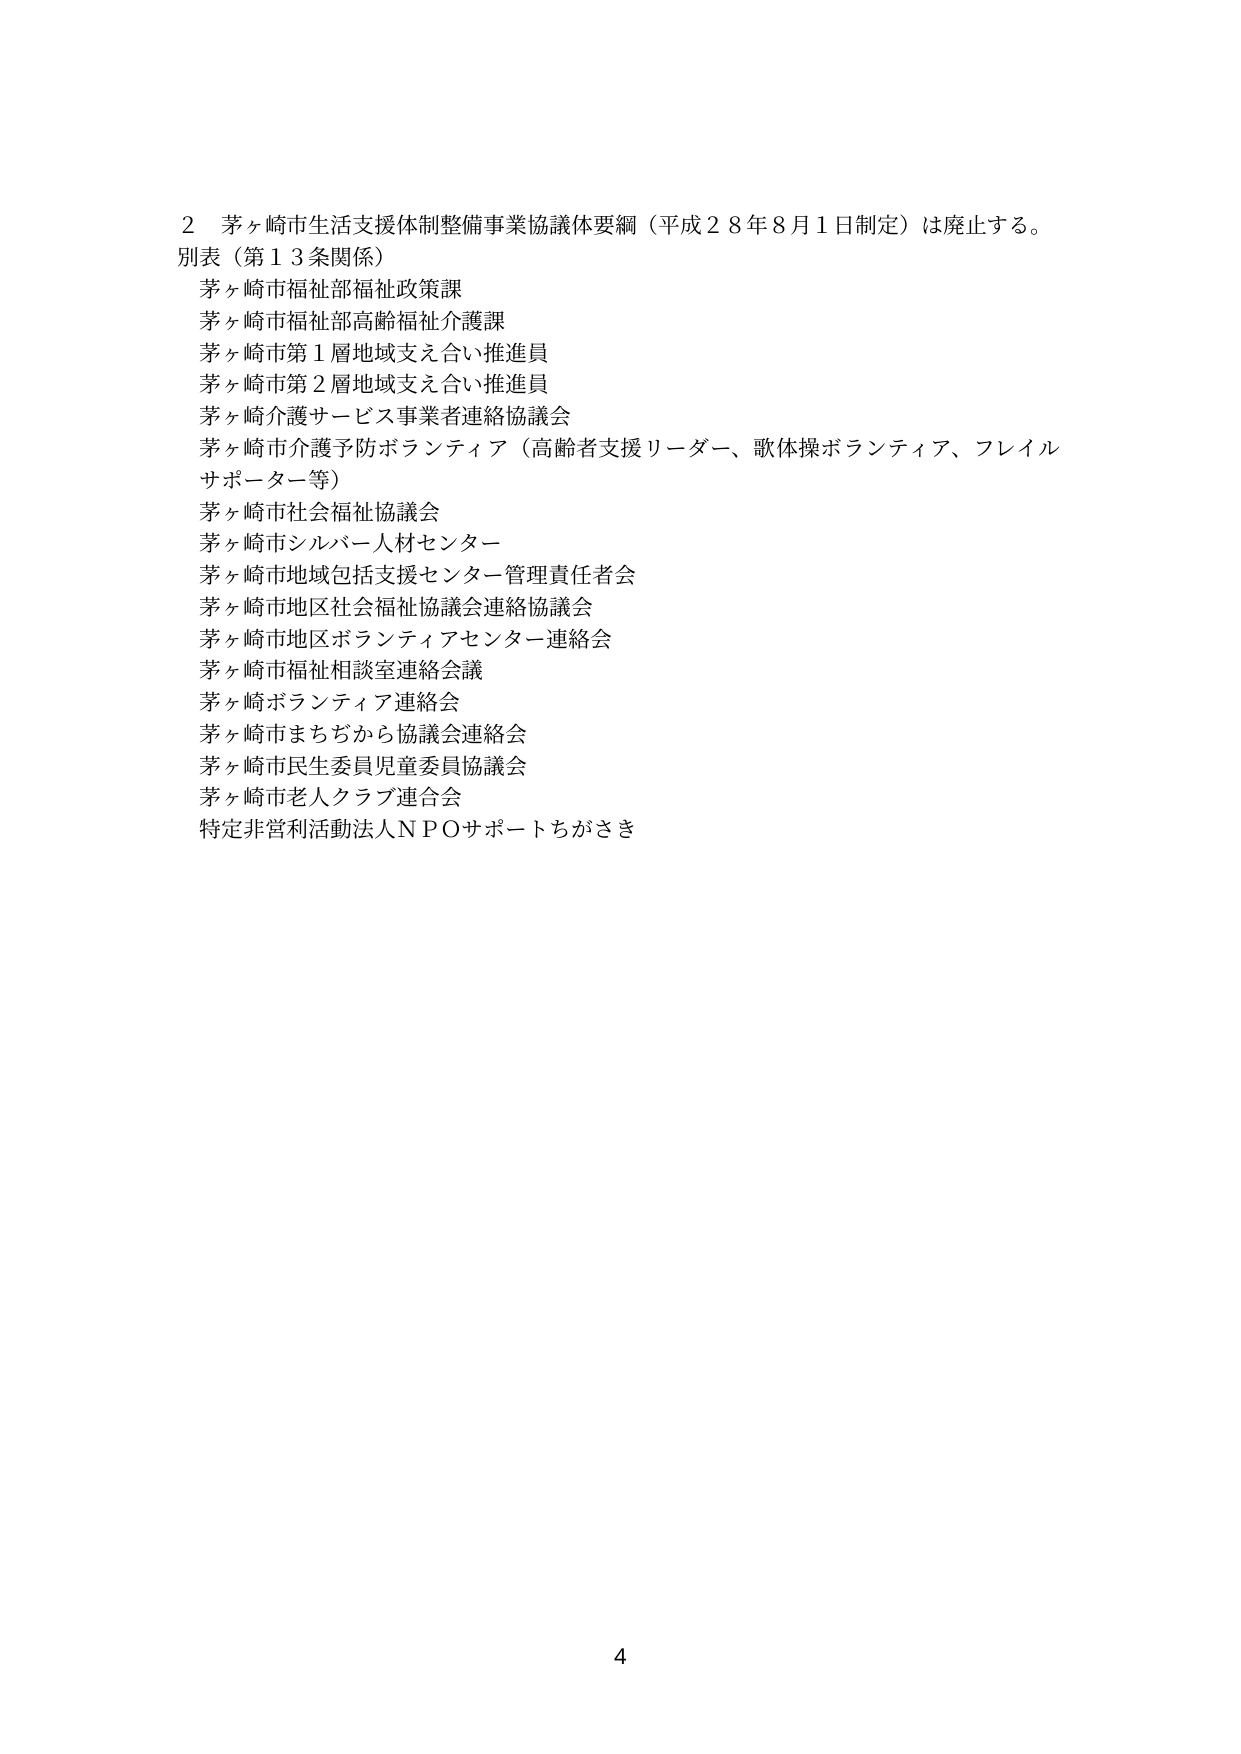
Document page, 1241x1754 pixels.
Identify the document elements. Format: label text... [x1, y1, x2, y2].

text 茅ヶ崎市地区社会福祉協議会連絡協議会 [177, 590, 1063, 622]
text 茅ヶ崎市福祉部福祉政策課 [177, 272, 1063, 304]
text 茅ヶ崎市第１層地域支え合い推進員 [177, 336, 1063, 367]
text 茅ヶ崎市福祉相談室連絡会議 [177, 653, 1063, 685]
text 茅ヶ崎介護サービス事業者連絡協議会 [177, 399, 1063, 431]
text 特定非営利活動法人ＮＰＯサポートちがさき [177, 812, 1063, 844]
text 茅ヶ崎市シルバー人材センター [177, 526, 1063, 558]
text 茅ヶ崎市福祉部高齢福祉介護課 [177, 304, 1063, 336]
text ２ 茅ヶ崎市生活支援体制整備事業協議体要綱（平成２８年８月１日制定）は廃止する。 [177, 209, 1063, 240]
text 茅ヶ崎市地区ボランティアセンター連絡会 [177, 622, 1063, 653]
text 茅ヶ崎市まちぢから協議会連絡会 [177, 717, 1063, 749]
text 茅ヶ崎市介護予防ボランティア（高齢者支援リーダー、歌体操ボランティア、フレイルサポーター等） [199, 431, 1063, 494]
text 茅ヶ崎ボランティア連絡会 [177, 685, 1063, 717]
text 茅ヶ崎市民生委員児童委員協議会 [177, 749, 1063, 781]
text 別表（第１３条関係） [177, 240, 1063, 272]
text 茅ヶ崎市老人クラブ連合会 [177, 781, 1063, 812]
text 茅ヶ崎市地域包括支援センター管理責任者会 [177, 558, 1063, 590]
text 茅ヶ崎市社会福祉協議会 [177, 494, 1063, 526]
text 茅ヶ崎市第２層地域支え合い推進員 [177, 367, 1063, 399]
